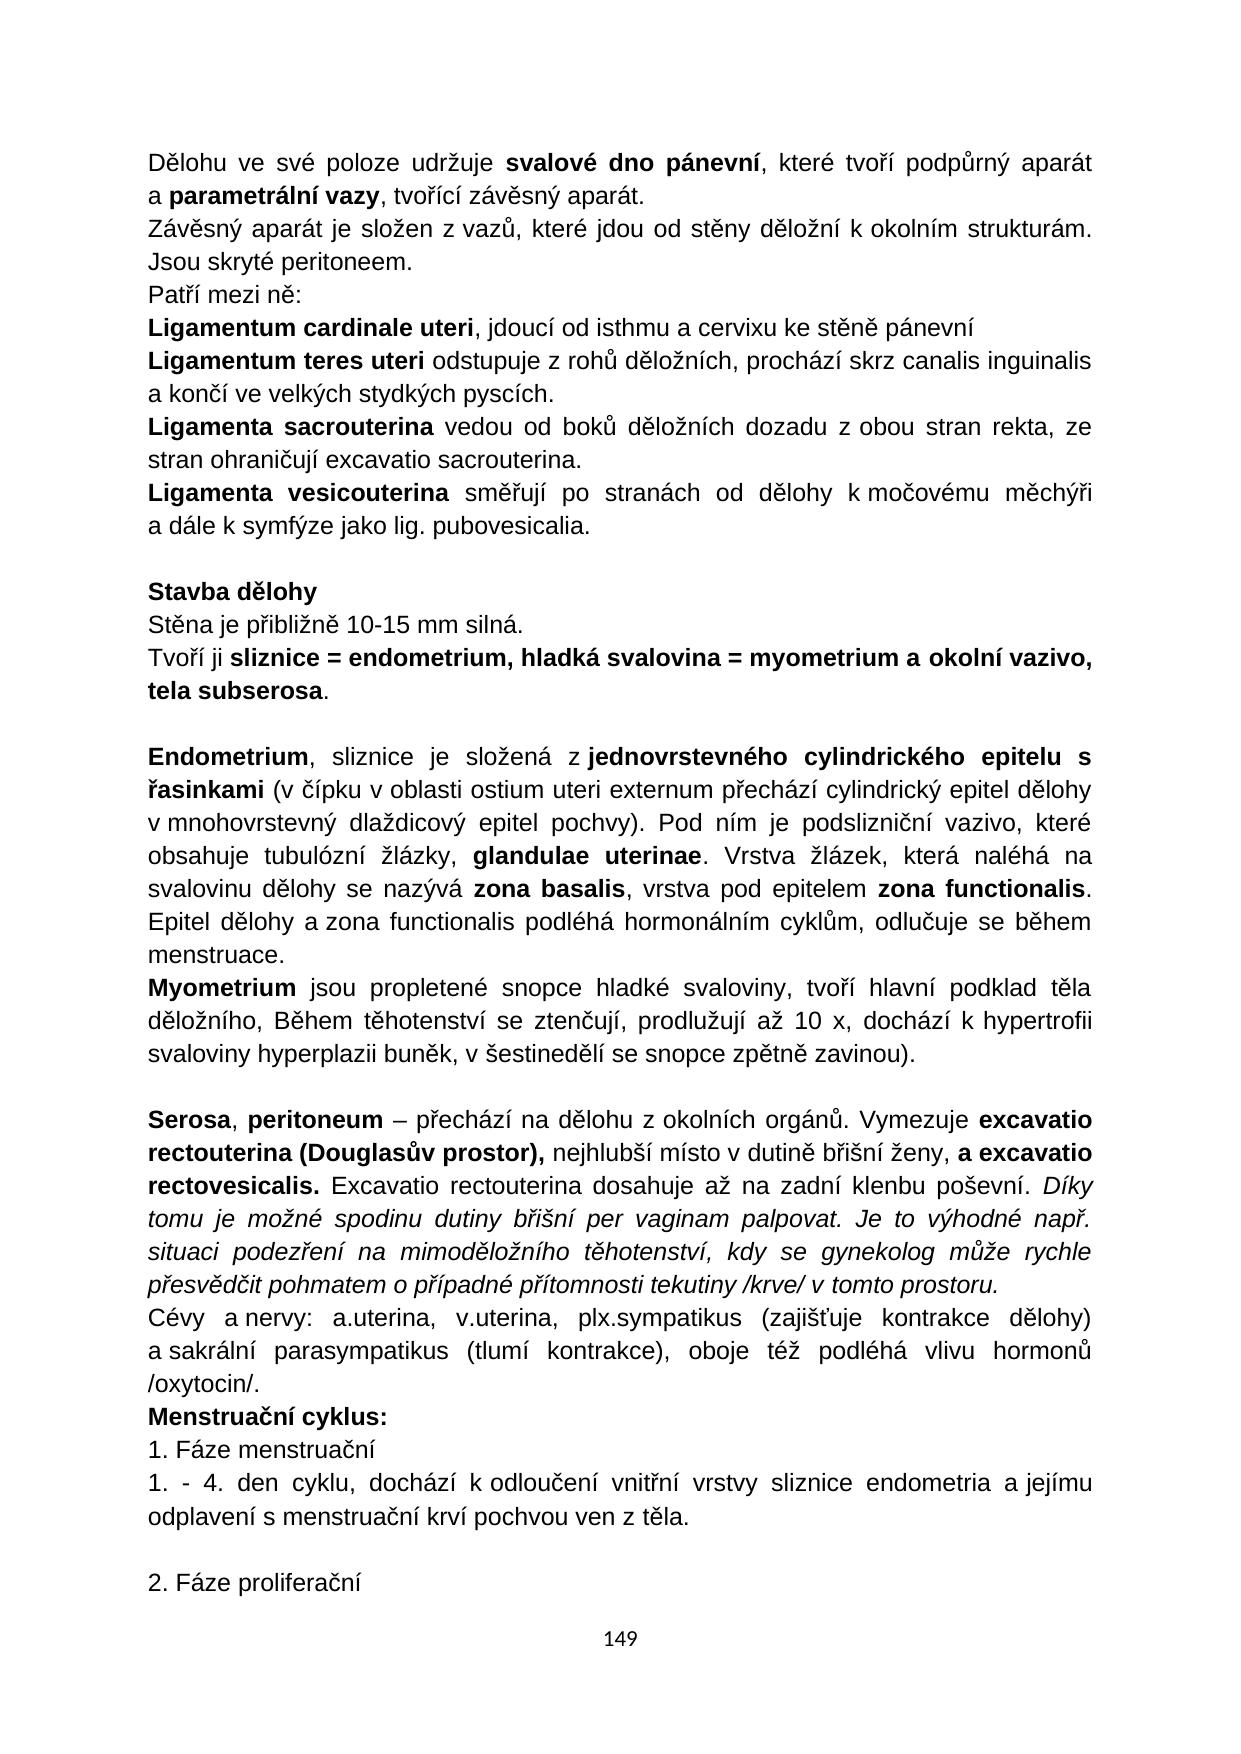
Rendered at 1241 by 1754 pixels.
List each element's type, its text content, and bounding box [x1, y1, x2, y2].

text Ligamenta vesicouterina směřují po stranách od dělohy k močovému měchýři a dále k symfýze jako lig. pubovesicalia. [148, 478, 1093, 539]
text Ligamentum teres uteri odstupuje z rohů děložních, prochází skrz canalis inguinalis a končí ve velkých stydkých pyscích. [148, 346, 1093, 407]
text Ligamentum cardinale uteri, jdoucí od isthmu a cervixu ke stěně pánevní [148, 313, 1093, 341]
text Serosa, peritoneum – přechází na dělohu z okolních orgánů. Vymezuje excavatio rectouterina (Douglasův prostor), nejhlubší místo v dutině břišní ženy, a excavatio rectovesicalis. Excavatio rectouterina dosahuje až na zadní klenbu poševní. Díky tomu je možné spodinu dutiny břišní per vaginam palpovat. Je to výhodné např. situaci podezření na mimoděložního těhotenství, kdy se gynekolog může rychle přesvědčit pohmatem o případné přítomnosti tekutiny /krve/ v tomto prostoru. [148, 1105, 1093, 1299]
text 1. - 4. den cyklu, dochází k odloučení vnitřní vrstvy sliznice endometria a jejímu odplavení s menstruační krví pochvou ven z těla. [148, 1468, 1093, 1530]
text Cévy a nervy: a.uterina, v.uterina, plx.sympatikus (zajišťuje kontrakce dělohy) a sakrální parasympatikus (tlumí kontrakce), oboje též podléhá vlivu hormonů /oxytocin/. [148, 1303, 1093, 1398]
text Endometrium, sliznice je složená z jednovrstevného cylindrického epitelu s řasinkami (v čípku v oblasti ostium uteri externum přechází cylindrický epitel dělohy v mnohovrstevný dlaždicový epitel pochvy). Pod ním je podslizniční vazivo, které obsahuje tubulózní žlázky, glandulae uterinae. Vrstva žlázek, která naléhá na svalovinu dělohy se nazývá zona basalis, vrstva pod epitelem zona functionalis. Epitel dělohy a zona functionalis podléhá hormonálním cyklům, odlučuje se během menstruace. [148, 742, 1093, 969]
text Tvoří ji sliznice = endometrium, hladká svalovina = myometrium a okolní vazivo, tela subserosa. [148, 643, 1093, 705]
text Menstruační cyklus: [148, 1402, 1093, 1431]
text 1. Fáze menstruační [148, 1435, 1093, 1464]
text Patří mezi ně: [148, 280, 1093, 308]
text 2. Fáze proliferační [148, 1567, 1093, 1596]
text Myometrium jsou propletené snopce hladké svaloviny, tvoří hlavní podklad těla děložního, Během těhotenství se ztenčují, prodlužují až 10 x, dochází k hypertrofii svaloviny hyperplazii buněk, v šestinedělí se snopce zpětně zavinou). [148, 973, 1093, 1068]
text Dělohu ve své poloze udržuje svalové dno pánevní, které tvoří podpůrný aparát a parametrální vazy, tvořící závěsný aparát. [148, 148, 1093, 209]
text Závěsný aparát je složen z vazů, které jdou od stěny děložní k okolním strukturám. Jsou skryté peritoneem. [148, 214, 1093, 275]
text Stěna je přibližně 10-15 mm silná. [148, 610, 1093, 639]
text Stavba dělohy [148, 577, 1093, 606]
text Ligamenta sacrouterina vedou od boků děložních dozadu z obou stran rekta, ze stran ohraničují excavatio sacrouterina. [148, 412, 1093, 473]
